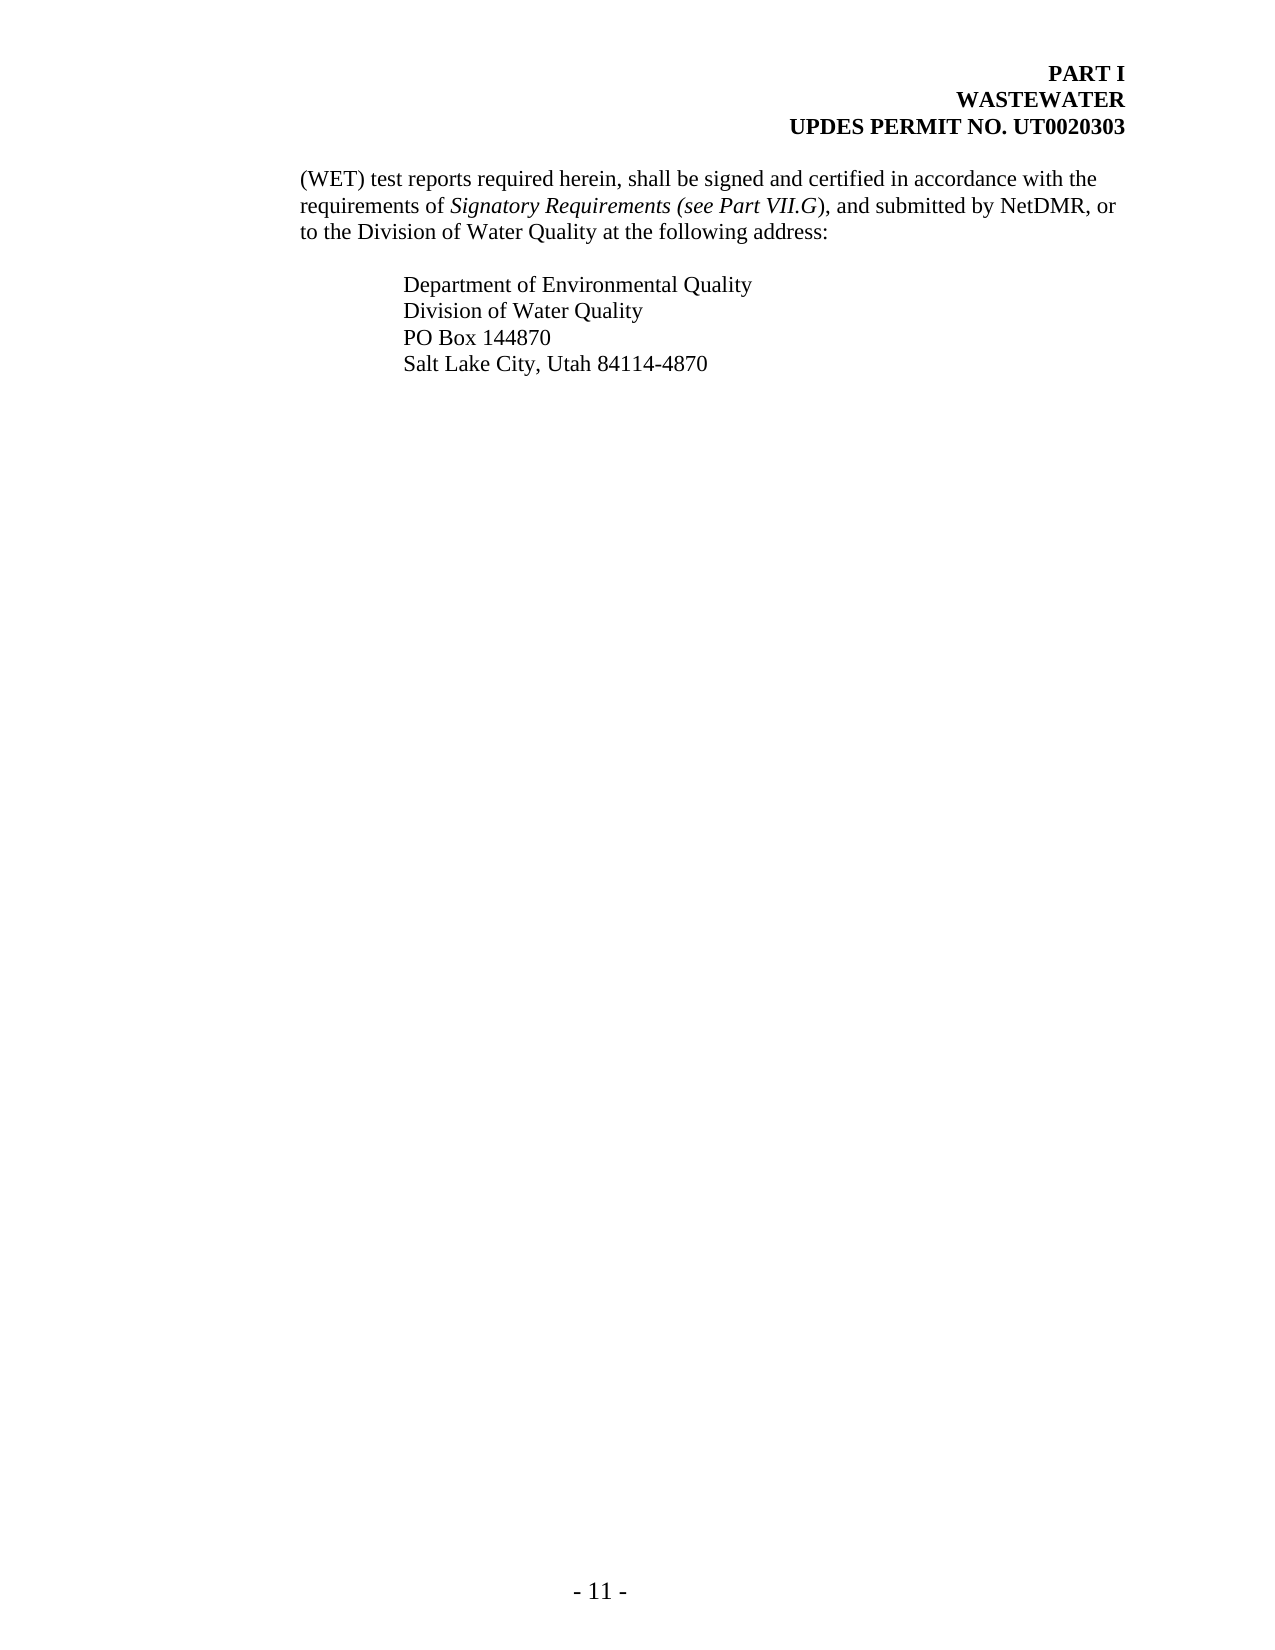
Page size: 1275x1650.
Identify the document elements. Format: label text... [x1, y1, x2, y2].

text PO Box 144870 [150, 323, 1125, 350]
text Division of Water Quality [150, 297, 1125, 323]
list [262, 165, 1125, 244]
text Department of Environmental Quality [150, 271, 1125, 297]
text Salt Lake City, Utah 84114-4870 [150, 350, 1125, 376]
